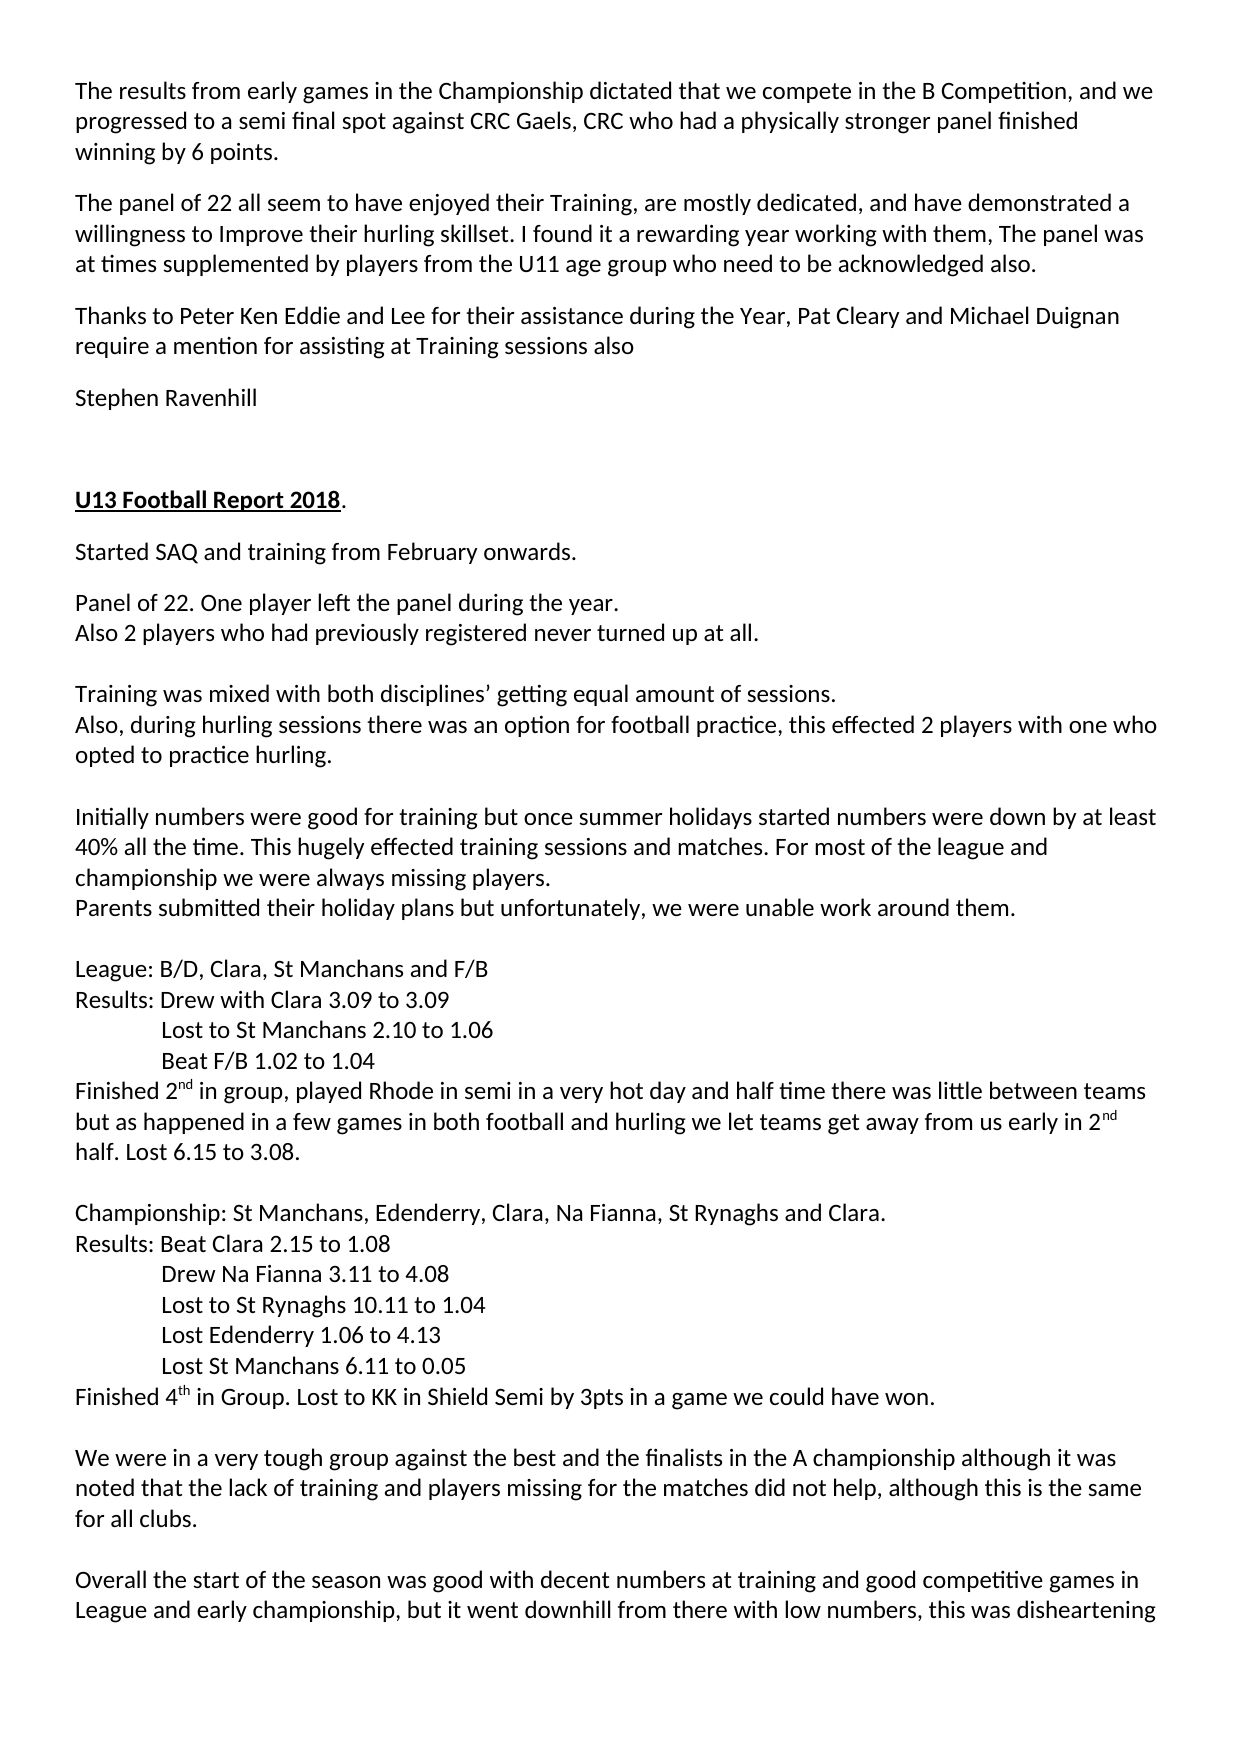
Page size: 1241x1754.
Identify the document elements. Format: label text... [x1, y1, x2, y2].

text Finished 4th in Group. Lost to KK in Shield Semi by 3pts in a game we could have won. [75, 1381, 1165, 1411]
text Parents submitted their holiday plans but unfortunately, we were unable work around them. [75, 892, 1165, 923]
text Lost to St Manchans 2.10 to 1.06 [75, 1014, 1165, 1045]
text Training was mixed with both disciplines’ getting equal amount of sessions. [75, 679, 1165, 709]
text League: B/D, Clara, St Manchans and F/B [75, 953, 1165, 984]
text Lost Edenderry 1.06 to 4.13 [75, 1319, 1165, 1350]
text Finished 2nd in group, played Rhode in semi in a very hot day and half time there was little between teams but as happened in a few games in both football and hurling we let teams get away from us early in 2nd half. Lost 6.15 to 3.08. [75, 1075, 1165, 1167]
text Also 2 players who had previously registered never turned up at all. [75, 618, 1165, 648]
text Also, during hurling sessions there was an option for football practice, this effected 2 players with one who opted to practice hurling. [75, 709, 1165, 770]
text Started SAQ and training from February onwards. [75, 536, 1165, 566]
text The panel of 22 all seem to have enjoyed their Training, are mostly dedicated, and have demonstrated a willingness to Improve their hurling skillset. I found it a rewarding year working with them, The panel was at times supplemented by players from the U11 age group who need to be acknowledged also. [75, 187, 1165, 279]
text Results: Beat Clara 2.15 to 1.08 [75, 1228, 1165, 1258]
text Drew Na Fianna 3.11 to 4.08 [75, 1258, 1165, 1289]
text We were in a very tough group against the best and the finalists in the A championship although it was noted that the lack of training and players missing for the matches did not help, although this is the same for all clubs. [75, 1442, 1165, 1533]
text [75, 1564, 1165, 1625]
text The results from early games in the Championship dictated that we compete in the B Competition, and we progressed to a semi final spot against CRC Gaels, CRC who had a physically stronger panel finished winning by 6 points. [75, 75, 1165, 167]
text Results: Drew with Clara 3.09 to 3.09 [75, 984, 1165, 1014]
text Thanks to Peter Ken Eddie and Lee for their assistance during the Year, Pat Cleary and Michael Duignan require a mention for assisting at Training sessions also [75, 300, 1165, 361]
text U13 Football Report 2018. [75, 484, 1165, 515]
text Lost to St Rynaghs 10.11 to 1.04 [75, 1289, 1165, 1319]
text Initially numbers were good for training but once summer holidays started numbers were down by at least 40% all the time. This hugely effected training sessions and matches. For most of the league and championship we were always missing players. [75, 801, 1165, 892]
text Championship: St Manchans, Edenderry, Clara, Na Fianna, St Rynaghs and Clara. [75, 1197, 1165, 1228]
text Panel of 22. One player left the panel during the year. [75, 587, 1165, 618]
text Beat F/B 1.02 to 1.04 [75, 1045, 1165, 1075]
text Lost St Manchans 6.11 to 0.05 [75, 1350, 1165, 1381]
text Stephen Ravenhill [75, 382, 1165, 412]
